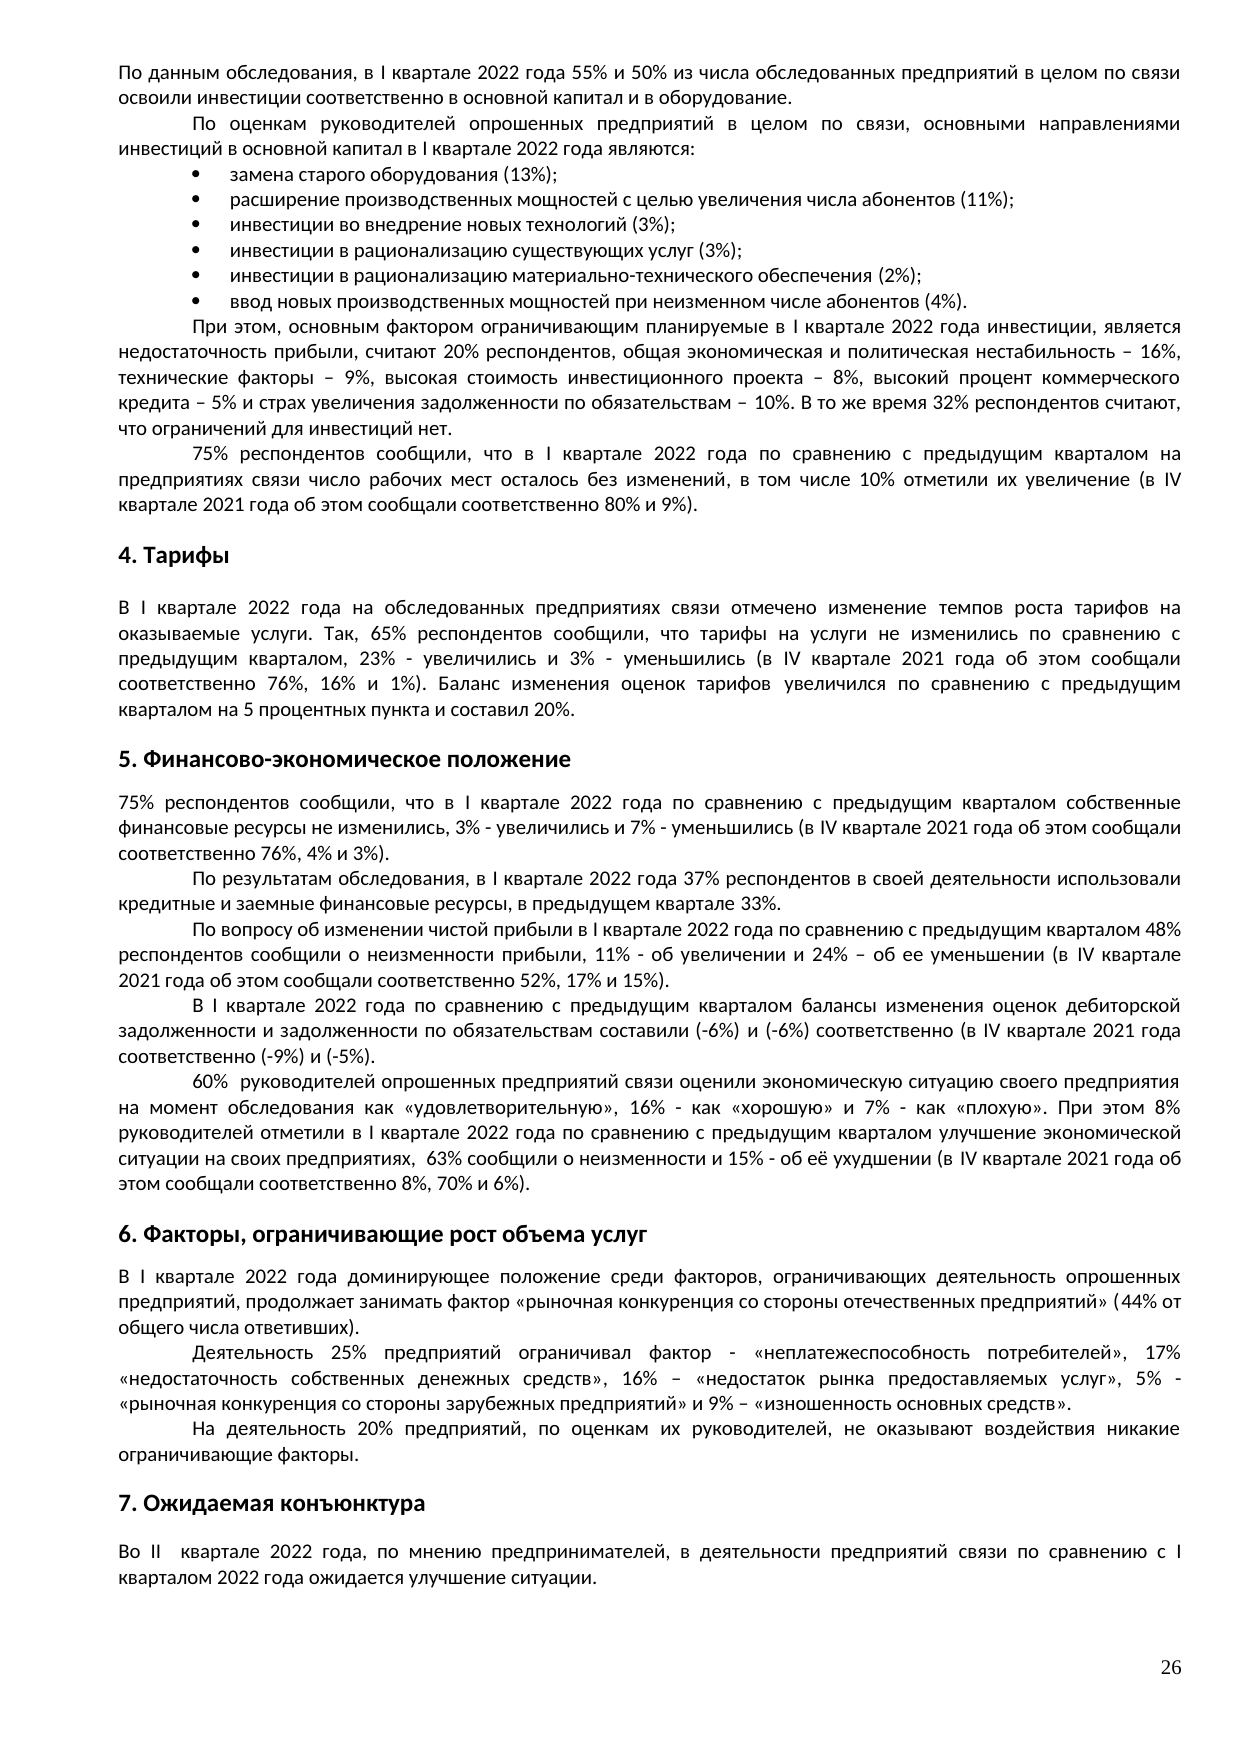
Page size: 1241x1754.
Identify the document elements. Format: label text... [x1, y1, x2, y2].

list инвестиции во внедрение новых технологий (3%); [192, 212, 1181, 237]
text Деятельность 25% предприятий ограничивал фактор - «неплатежеспособность потребителей», 17% «недостаточность собственных денежных средств», 16% – «недостаток рынка предоставляемых услуг», 5% - «рыночная конкуренция со стороны зарубежных предприятий» и 9% – «изношенность основных средств». [118, 1339, 1181, 1416]
list замена старого оборудования (13%); [192, 161, 1181, 186]
text При этом, основным фактором ограничивающим планируемые в I квартале 2022 года инвестиции, является недостаточность прибыли, считают 20% респондентов, общая экономическая и политическая нестабильность – 16%, технические факторы – 9%, высокая стоимость инвестиционного проекта – 8%, высокий процент коммерческого кредита – 5% и страх увеличения задолженности по обязательствам – 10%. В то же время 32% респондентов считают, что ограничений для инвестиций нет. [118, 313, 1181, 440]
text По результатам обследования, в I квартале 2022 года 37% респондентов в своей деятельности использовали кредитные и заемные финансовые ресурсы, в предыдущем квартале 33%. [118, 865, 1181, 916]
list инвестиции в рационализацию материально-технического обеспечения (2%); [192, 262, 1181, 288]
text На деятельность 20% предприятий, по оценкам их руководителей, не оказывают воздействия никакие ограничивающие факторы. [118, 1416, 1181, 1466]
text Во II квартале 2022 года, по мнению предпринимателей, в деятельности предприятий связи по сравнению с I кварталом 2022 года ожидается улучшение ситуации. [118, 1538, 1181, 1589]
text В I квартале 2022 года доминирующее положение среди факторов, ограничивающих деятельность опрошенных предприятий, продолжает занимать фактор «рыночная конкуренция со стороны отечественных предприятий» (44% от общего числа ответивших). [118, 1263, 1181, 1339]
text В I квартале 2022 года по сравнению с предыдущим кварталом балансы изменения оценок дебиторской задолженности и задолженности по обязательствам составили (-6%) и (-6%) соответственно (в IV квартале 2021 года соответственно (-9%) и (-5%). [118, 992, 1181, 1068]
text 4. Тарифы [118, 539, 1181, 569]
text По данным обследования, в I квартале 2022 года 55% и 50% из числа обследованных предприятий в целом по связи освоили инвестиции соответственно в основной капитал и в оборудование. [118, 59, 1181, 110]
text 5. Финансово-экономическое положение [118, 743, 1181, 774]
subtitle 7. Ожидаемая конъюнктура [118, 1487, 1181, 1518]
text 6. Факторы, ограничивающие рост объема услуг [118, 1218, 1181, 1248]
text 75% респондентов сообщили, что в I квартале 2022 года по сравнению с предыдущим кварталом на предприятиях связи число рабочих мест осталось без изменений, в том числе 10% отметили их увеличение (в IV квартале 2021 года об этом сообщали соответственно 80% и 9%). [118, 440, 1181, 517]
list ввод новых производственных мощностей при неизменном числе абонентов (4%). [192, 288, 1181, 313]
text 75% респондентов сообщили, что в I квартале 2022 года по сравнению с предыдущим кварталом собственные финансовые ресурсы не изменились, 3% - увеличились и 7% - уменьшились (в IV квартале 2021 года об этом сообщали соответственно 76%, 4% и 3%). [118, 789, 1181, 865]
text 60% руководителей опрошенных предприятий связи оценили экономическую ситуацию своего предприятия на момент обследования как «удовлетворительную», 16% - как «хорошую» и 7% - как «плохую». При этом 8% руководителей отметили в I квартале 2022 года по сравнению с предыдущим кварталом улучшение экономической ситуации на своих предприятиях, 63% сообщили о неизменности и 15% - об её ухудшении (в IV квартале 2021 года об этом сообщали соответственно 8%, 70% и 6%). [118, 1068, 1181, 1196]
text По оценкам руководителей опрошенных предприятий в целом по связи, основными направлениями инвестиций в основной капитал в I квартале 2022 года являются: [118, 110, 1181, 161]
text В I квартале 2022 года на обследованных предприятиях связи отмечено изменение темпов роста тарифов на оказываемые услуги. Так, 65% респондентов сообщили, что тарифы на услуги не изменились по сравнению с предыдущим кварталом, 23% - увеличились и 3% - уменьшились (в IV квартале 2021 года об этом сообщали соответственно 76%, 16% и 1%). Баланс изменения оценок тарифов увеличился по сравнению с предыдущим кварталом на 5 процентных пункта и составил 20%. [118, 594, 1181, 721]
text По вопросу об изменении чистой прибыли в I квартале 2022 года по сравнению с предыдущим кварталом 48% респондентов сообщили о неизменности прибыли, 11% - об увеличении и 24% – об ее уменьшении (в IV квартале 2021 года об этом сообщали соответственно 52%, 17% и 15%). [118, 916, 1181, 992]
list инвестиции в рационализацию существующих услуг (3%); [192, 237, 1181, 262]
list расширение производственных мощностей с целью увеличения числа абонентов (11%); [192, 186, 1181, 212]
